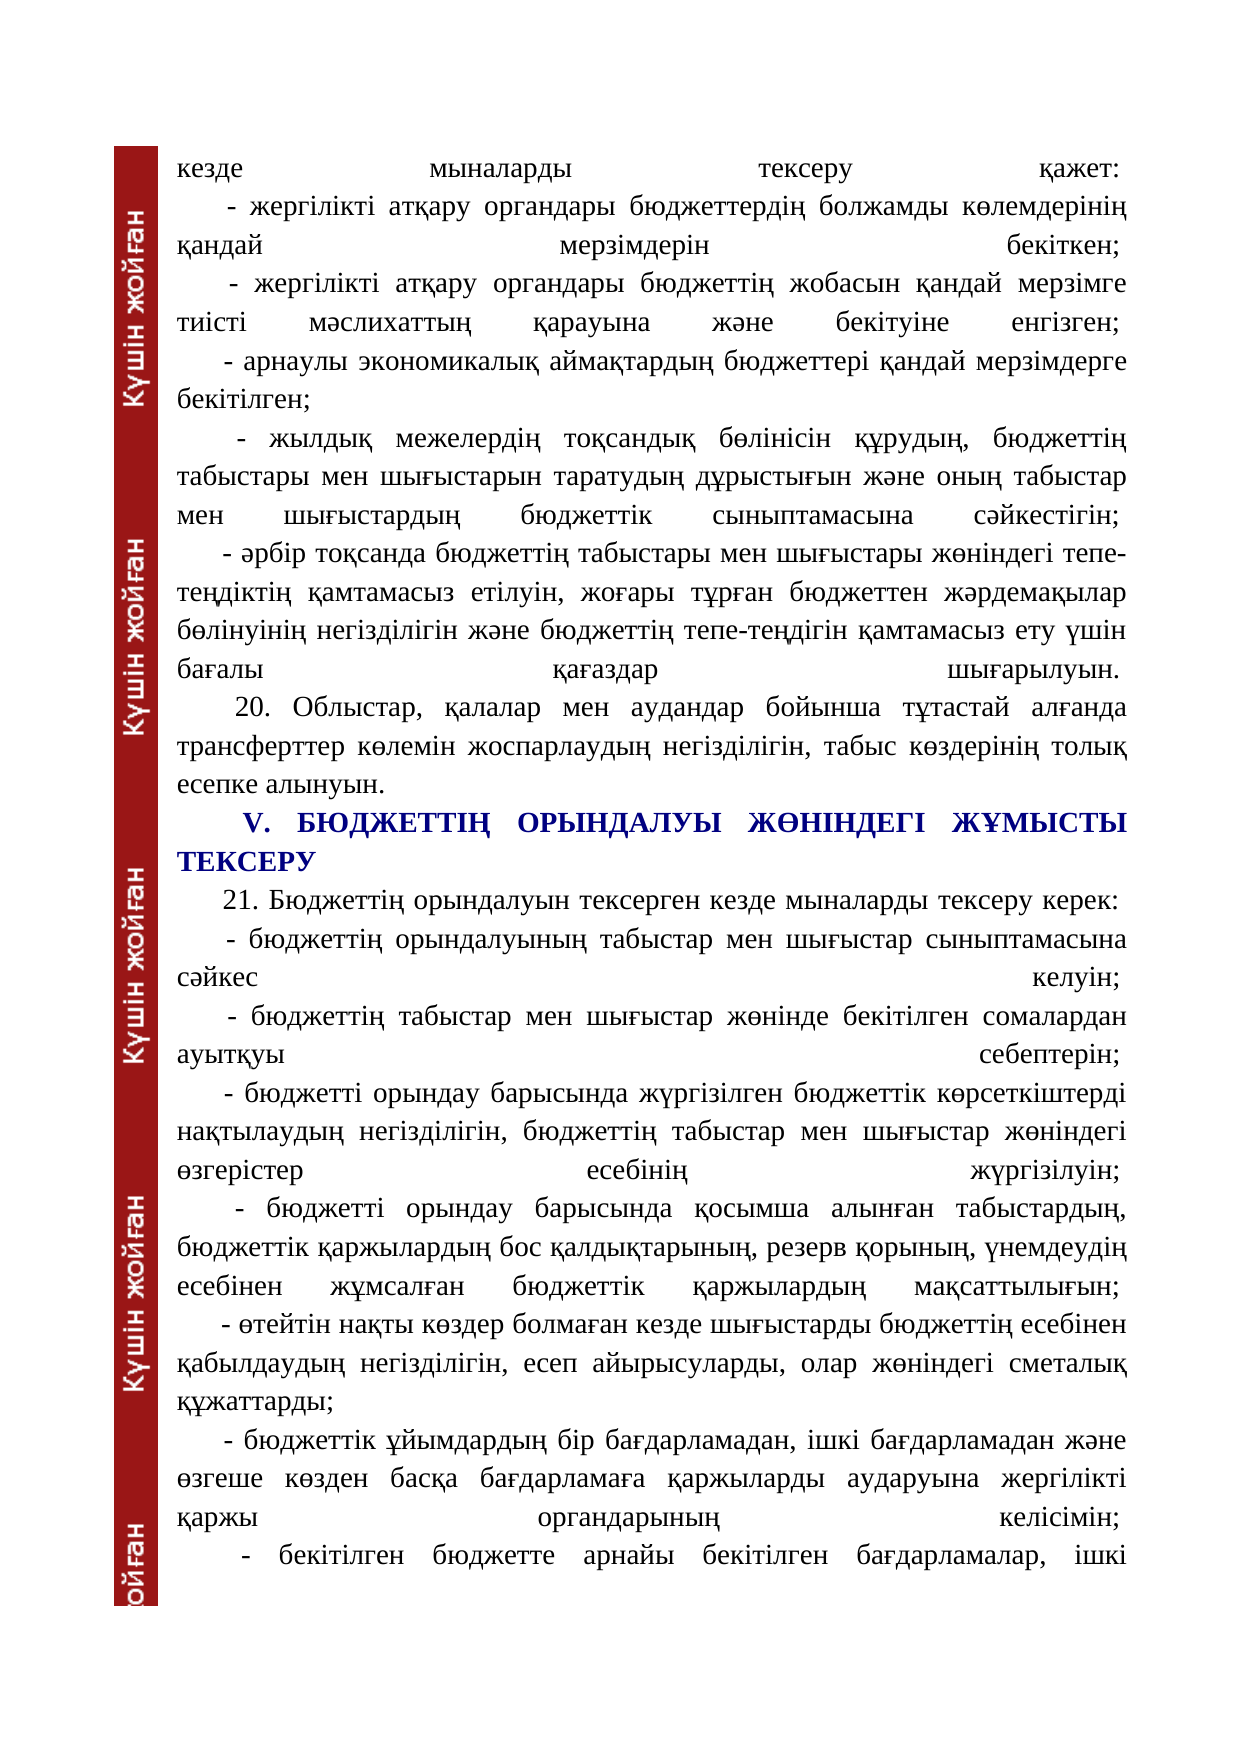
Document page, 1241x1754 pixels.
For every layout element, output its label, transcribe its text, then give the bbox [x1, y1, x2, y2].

picture [114, 146, 158, 150]
picture [114, 1571, 158, 1606]
text V. БЮДЖЕТТІҢ ОРЫНДАЛУЫ ЖӨНІНДЕГІ ЖҰМЫСТЫ ТЕКСЕРУ [112, 805, 1128, 877]
picture [114, 800, 158, 805]
picture [114, 877, 158, 882]
